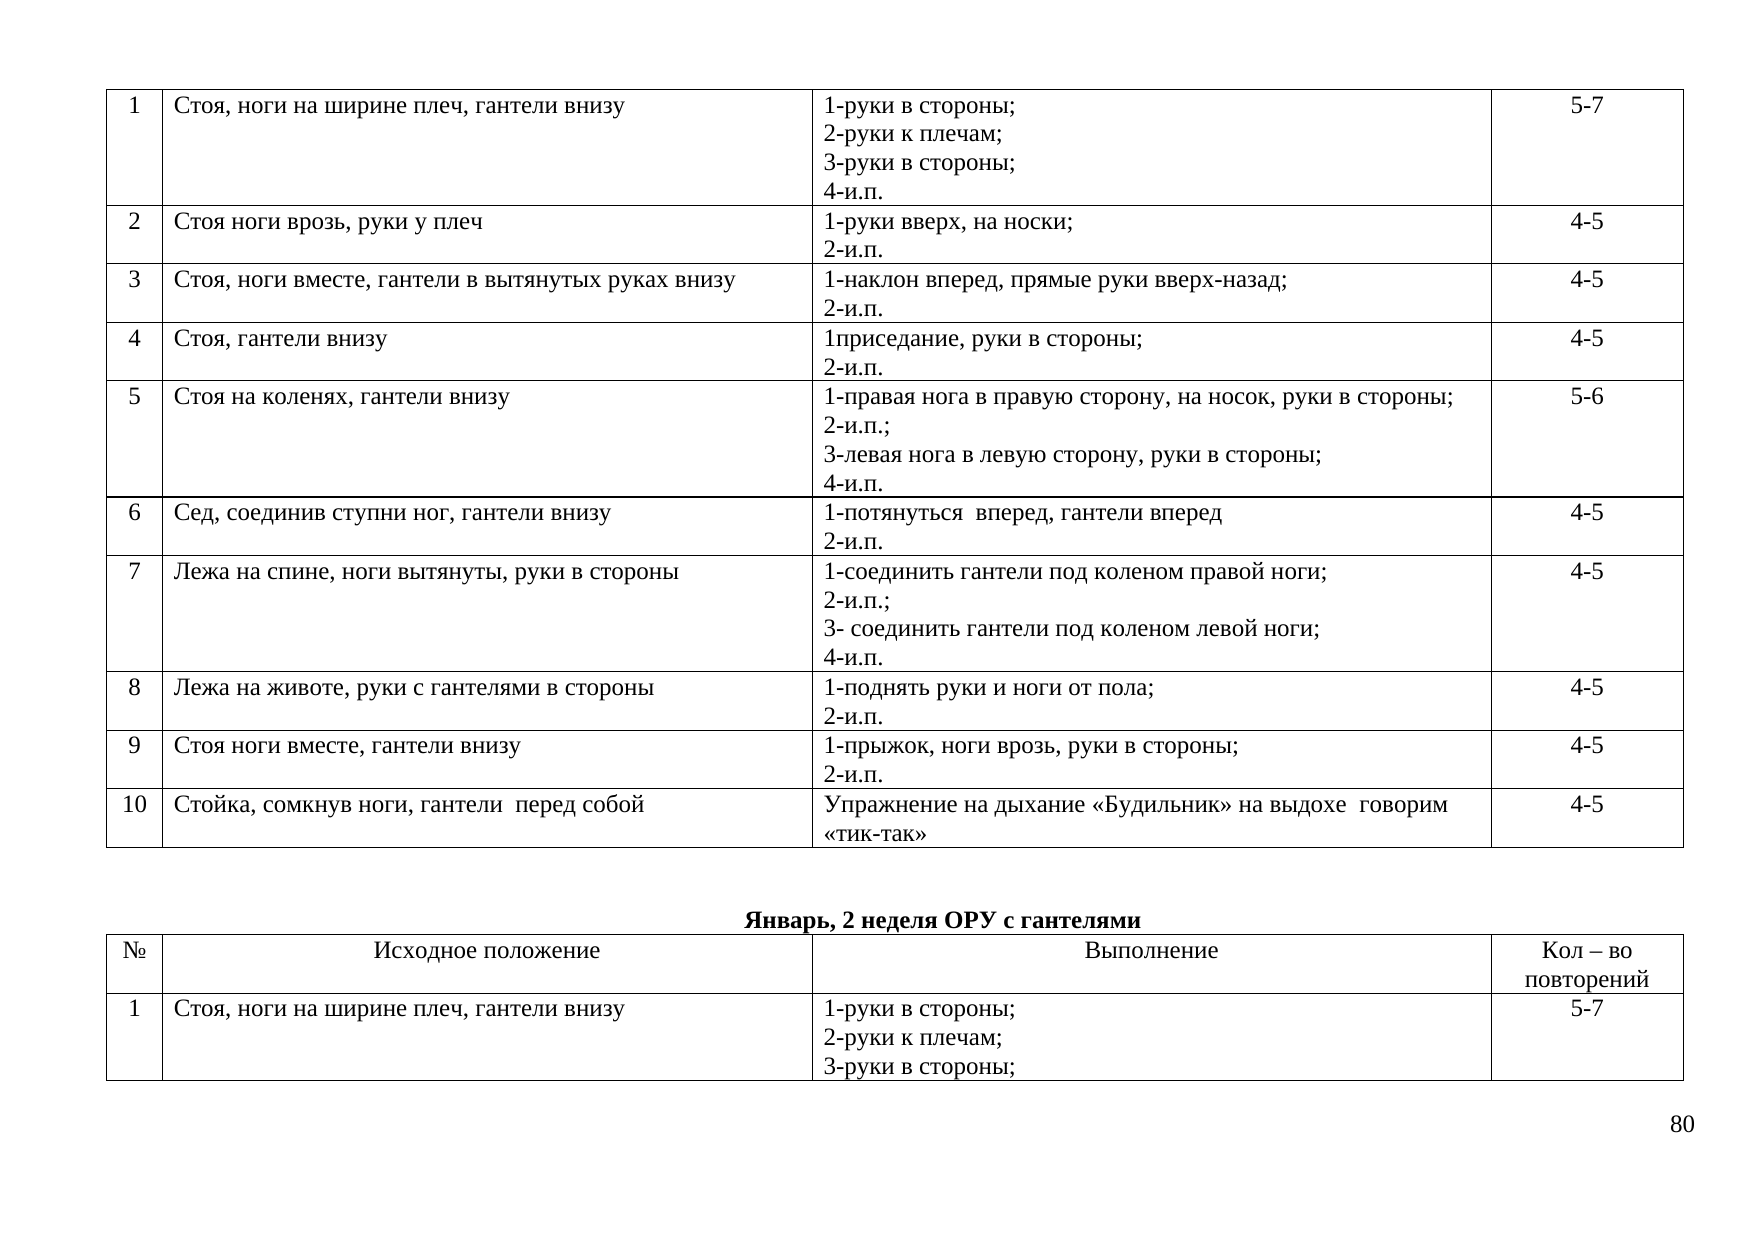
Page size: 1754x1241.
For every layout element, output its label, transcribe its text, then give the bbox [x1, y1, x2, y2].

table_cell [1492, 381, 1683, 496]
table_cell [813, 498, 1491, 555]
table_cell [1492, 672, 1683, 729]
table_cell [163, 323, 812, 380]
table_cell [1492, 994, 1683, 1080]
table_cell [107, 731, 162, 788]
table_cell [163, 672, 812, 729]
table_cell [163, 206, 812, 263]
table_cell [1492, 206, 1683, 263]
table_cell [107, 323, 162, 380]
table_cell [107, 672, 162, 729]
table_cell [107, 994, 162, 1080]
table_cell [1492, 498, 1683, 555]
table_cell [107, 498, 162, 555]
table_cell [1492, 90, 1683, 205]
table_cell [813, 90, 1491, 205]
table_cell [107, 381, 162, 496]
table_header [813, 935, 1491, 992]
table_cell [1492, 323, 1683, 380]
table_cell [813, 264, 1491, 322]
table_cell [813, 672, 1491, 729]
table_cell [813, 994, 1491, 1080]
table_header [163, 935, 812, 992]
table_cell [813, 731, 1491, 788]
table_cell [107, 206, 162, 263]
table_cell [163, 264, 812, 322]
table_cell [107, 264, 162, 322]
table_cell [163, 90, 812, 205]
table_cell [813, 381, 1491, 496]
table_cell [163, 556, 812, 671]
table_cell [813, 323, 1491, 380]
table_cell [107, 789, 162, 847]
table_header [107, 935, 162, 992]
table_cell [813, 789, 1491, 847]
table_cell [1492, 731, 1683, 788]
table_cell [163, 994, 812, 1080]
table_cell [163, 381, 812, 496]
text Январь, 2 неделя ОРУ с гантелями [118, 905, 1694, 934]
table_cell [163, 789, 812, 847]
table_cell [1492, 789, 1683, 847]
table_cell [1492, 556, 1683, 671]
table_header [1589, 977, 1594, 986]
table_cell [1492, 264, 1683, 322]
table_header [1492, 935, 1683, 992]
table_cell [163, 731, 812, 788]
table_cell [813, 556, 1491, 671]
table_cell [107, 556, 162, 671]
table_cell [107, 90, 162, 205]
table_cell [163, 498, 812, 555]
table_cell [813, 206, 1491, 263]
